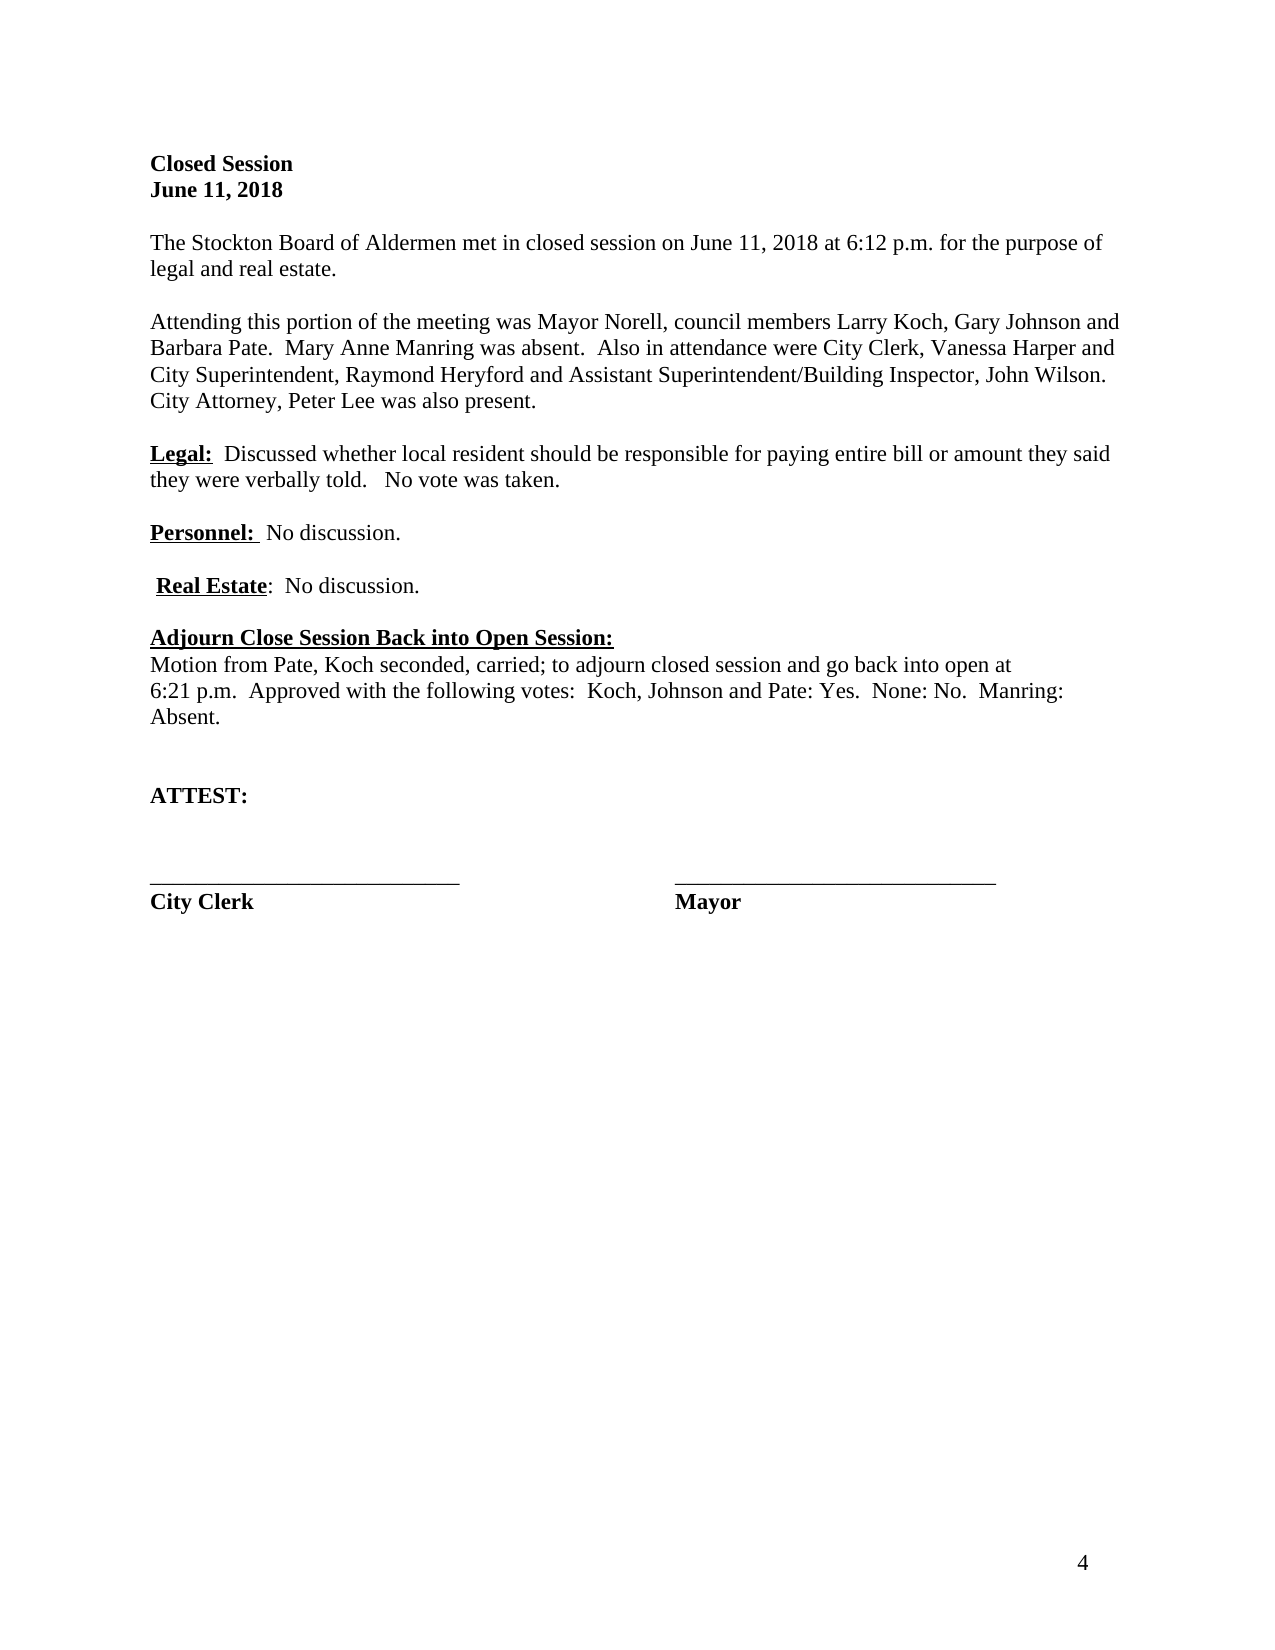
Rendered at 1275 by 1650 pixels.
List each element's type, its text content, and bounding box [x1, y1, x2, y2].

subtitle June 11, 2018 [150, 176, 1125, 203]
text City Clerk Mayor [150, 888, 1125, 914]
text Legal: Discussed whether local resident should be responsible for paying entire bill or amount they said they were verbally told. No vote was taken. [150, 440, 1125, 493]
text ___________________________ ____________________________ [150, 862, 1125, 888]
text Closed Session [150, 150, 1125, 176]
text Personnel: No discussion. [150, 519, 1125, 545]
text Adjourn Close Session Back into Open Session: [150, 624, 1125, 651]
text The Stockton Board of Aldermen met in closed session on June 11, 2018 at 6:12 p.m. for the purpose of legal and real estate. [150, 229, 1125, 282]
text ATTEST: [150, 782, 1125, 809]
text Attending this portion of the meeting was Mayor Norell, council members Larry Koch, Gary Johnson and Barbara Pate. Mary Anne Manring was absent. Also in attendance were City Clerk, Vanessa Harper and City Superintendent, Raymond Heryford and Assistant Superintendent/Building Inspector, John Wilson. City Attorney, Peter Lee was also present. [150, 308, 1125, 413]
text Motion from Pate, Koch seconded, carried; to adjourn closed session and go back into open at [150, 651, 1125, 677]
text Real Estate: No discussion. [150, 572, 1125, 598]
text 6:21 p.m. Approved with the following votes: Koch, Johnson and Pate: Yes. None: No. Manring: Absent. [150, 677, 1125, 730]
